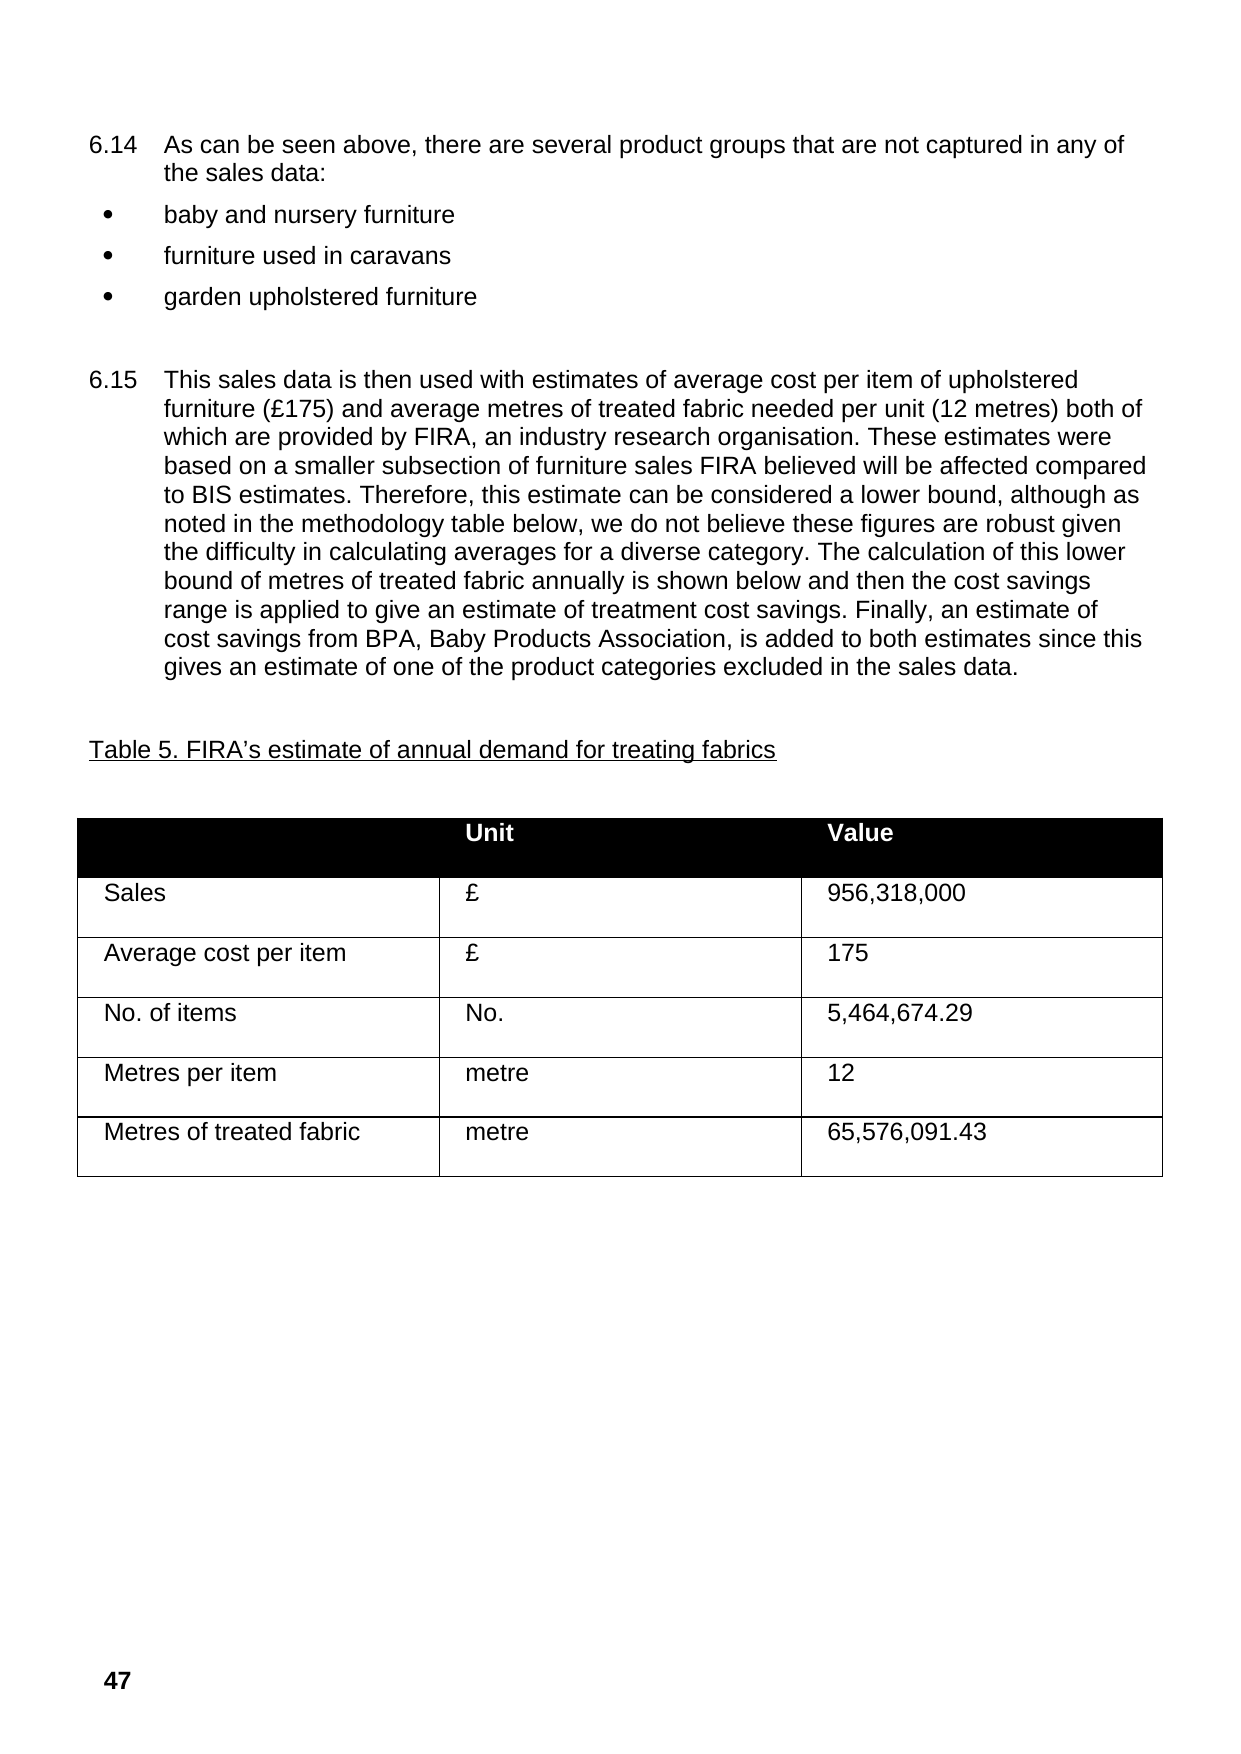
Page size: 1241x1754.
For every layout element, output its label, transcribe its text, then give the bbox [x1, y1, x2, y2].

table_cell 956,318,000 [802, 878, 1162, 937]
table_cell £ [440, 938, 801, 997]
table_cell Metres of treated fabric [78, 1118, 439, 1176]
table_cell Sales [78, 878, 439, 937]
table_header Value [802, 819, 1162, 877]
list 6.14 As can be seen above, there are several product groups that are not captured in any of the sales data: [89, 129, 1152, 187]
table_cell Metres per item [78, 1058, 439, 1116]
table_cell Average cost per item [78, 938, 439, 997]
table_cell No. of items [78, 998, 439, 1057]
table_cell No. [440, 998, 801, 1057]
table_header [78, 819, 439, 877]
table_cell £ [440, 878, 801, 937]
table_cell metre [440, 1118, 801, 1176]
list Table 5. FIRA’s estimate of annual demand for treating fabrics [89, 735, 1152, 764]
table_header Unit [440, 819, 801, 877]
table_cell 175 [802, 938, 1162, 997]
list 6.15 This sales data is then used with estimates of average cost per item of upholstered furniture (£175) and average metres of treated fabric needed per unit (12 metres) both of which are provided by FIRA, an industry research organisation. These estimates were based on a smaller subsection of furniture sales FIRA believed will be affected compared to BIS estimates. Therefore, this estimate can be considered a lower bound, although as noted in the methodology table below, we do not believe these figures are robust given the difficulty in calculating averages for a diverse category. The calculation of this lower bound of metres of treated fabric annually is shown below and then the cost savings range is applied to give an estimate of treatment cost savings. Finally, an estimate of cost savings from BPA, Baby Products Association, is added to both estimates since this gives an estimate of one of the product categories excluded in the sales data. [89, 365, 1152, 681]
table_cell 65,576,091.43 [802, 1118, 1162, 1176]
list garden upholstered furniture [103, 282, 1152, 311]
table_cell metre [440, 1058, 801, 1116]
list baby and nursery furniture [103, 199, 1152, 228]
table_cell 5,464,674.29 [802, 998, 1162, 1057]
table_cell 12 [802, 1058, 1162, 1116]
list furniture used in caravans [103, 241, 1152, 270]
